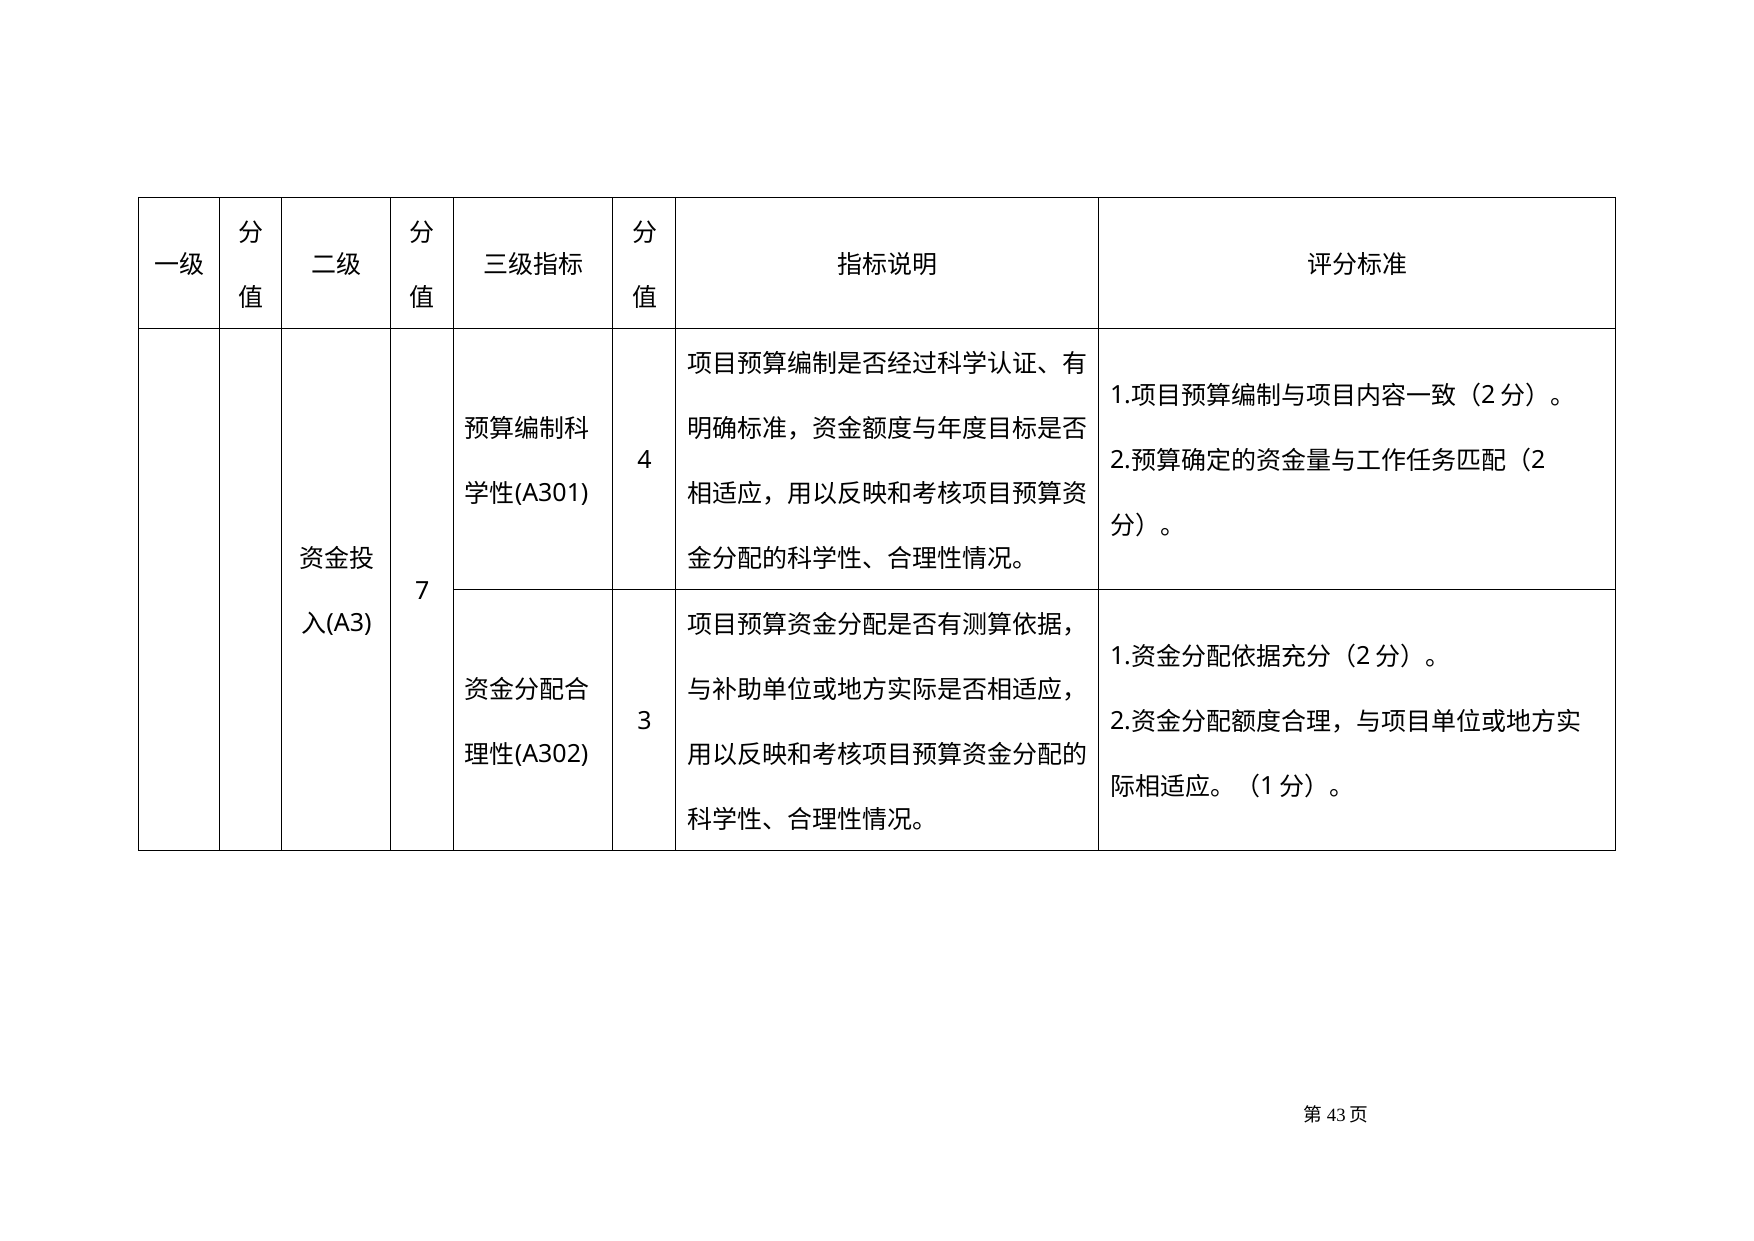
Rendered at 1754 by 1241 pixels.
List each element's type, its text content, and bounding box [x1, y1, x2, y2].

table_cell 项目预算资金分配是否有测算依据，与补助单位或地方实际是否相适应，用以反映和考核项目预算资金分配的科学性、合理性情况。 [676, 590, 1098, 850]
table_header 分值 [613, 198, 675, 328]
table_cell 3 [613, 590, 675, 850]
table_header 指标说明 [676, 198, 1098, 328]
table_header 分值 [391, 198, 453, 328]
table_cell 资金分配合理性(A302) [454, 590, 612, 850]
table_cell 项目预算编制是否经过科学认证、有明确标准，资金额度与年度目标是否相适应，用以反映和考核项目预算资金分配的科学性、合理性情况。 [676, 329, 1098, 589]
table_cell 1.项目预算编制与项目内容一致（2分）。 2.预算确定的资金量与工作任务匹配（2分）。 [1099, 329, 1615, 589]
table_header 分值 [220, 198, 281, 328]
table_cell 预算编制科学性(A301) [454, 329, 612, 589]
table_header 一级 [139, 198, 219, 328]
table_cell 资金投入(A3) [282, 329, 390, 850]
table_header 三级指标 [454, 198, 612, 328]
table_header 评分标准 [1099, 198, 1615, 328]
table_cell 1.资金分配依据充分（2分）。 2.资金分配额度合理，与项目单位或地方实际相适应。（1分）。 [1099, 590, 1615, 850]
table_header 二级 [282, 198, 390, 328]
table_cell 7 [391, 329, 453, 850]
table_cell 4 [613, 329, 675, 589]
